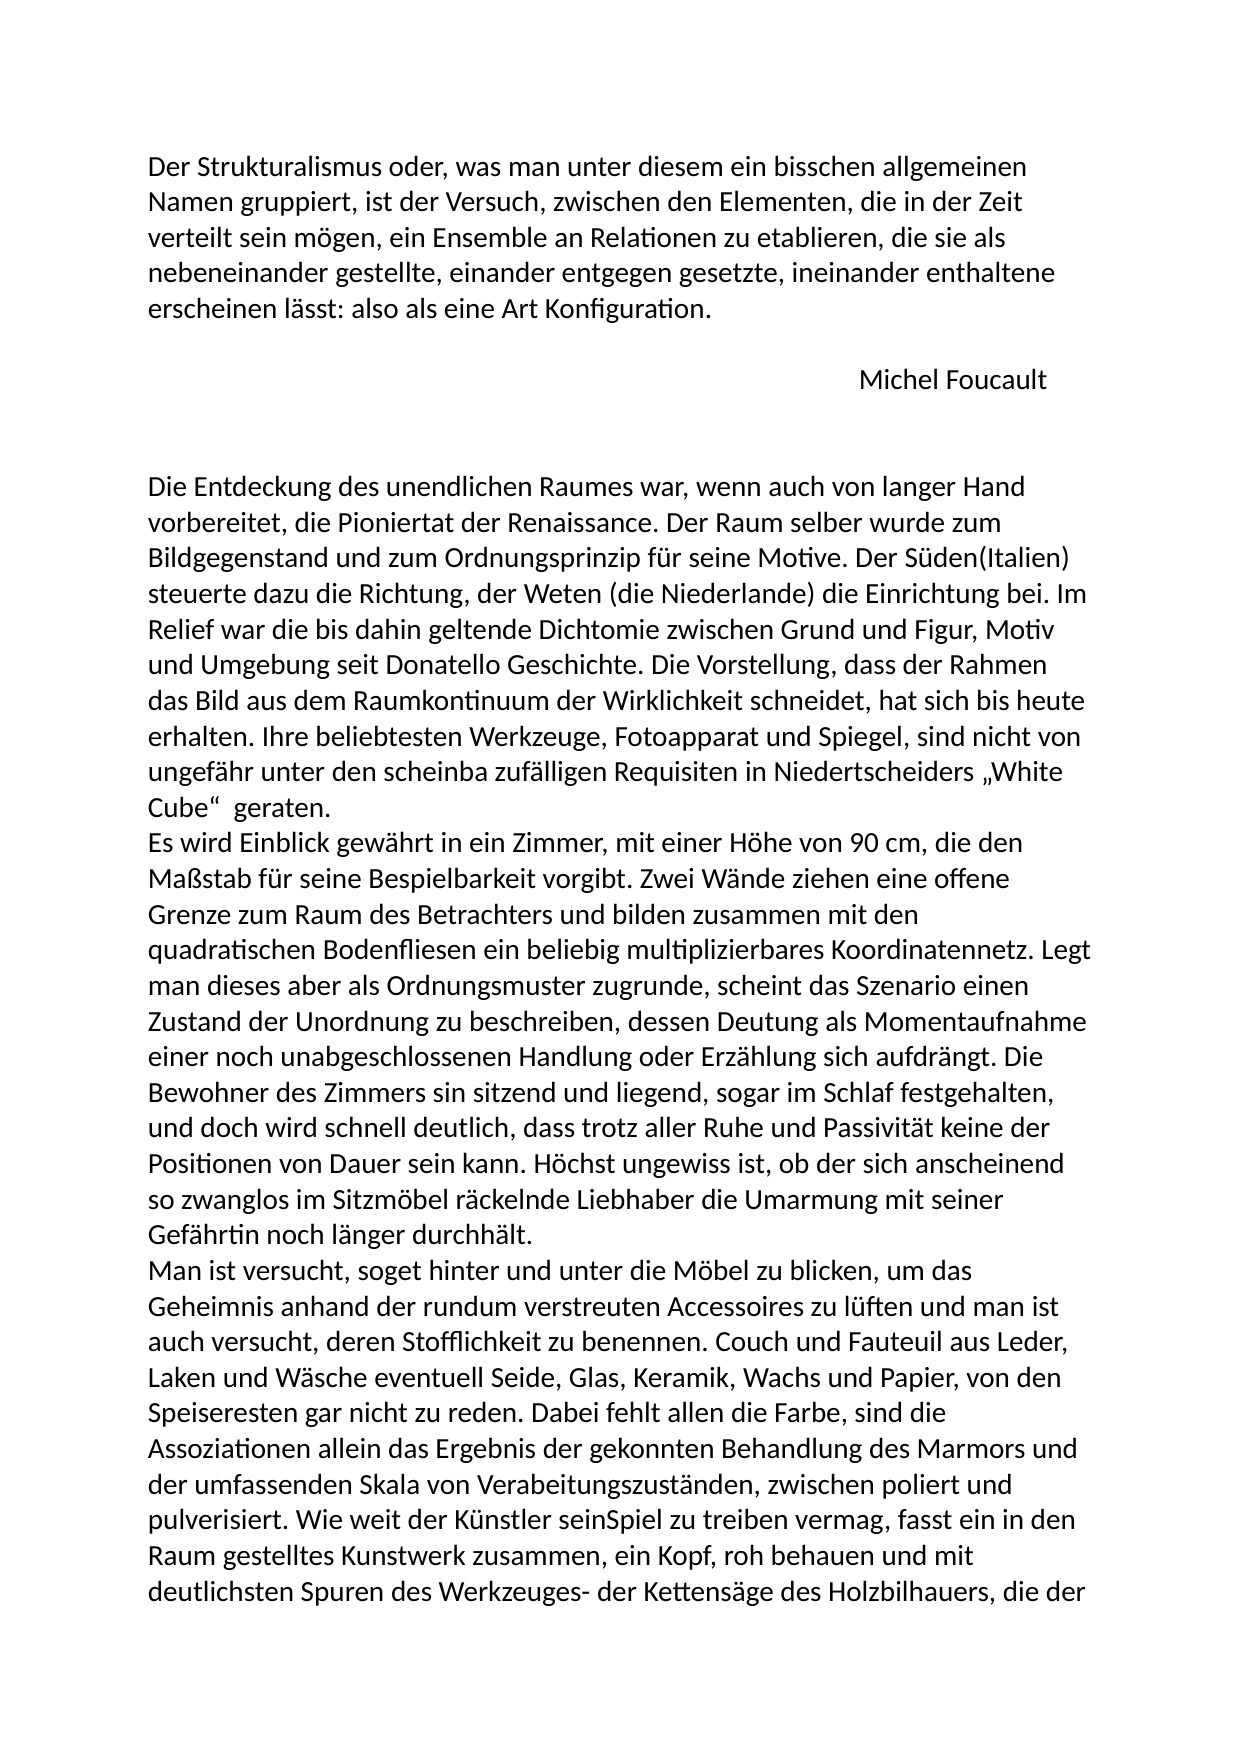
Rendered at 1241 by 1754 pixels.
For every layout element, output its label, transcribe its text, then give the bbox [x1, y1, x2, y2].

text Michel Foucault [148, 361, 1093, 397]
text Der Strukturalismus oder, was man unter diesem ein bisschen allgemeinen Namen gruppiert, ist der Versuch, zwischen den Elementen, die in der Zeit verteilt sein mögen, ein Ensemble an Relationen zu etablieren, die sie als nebeneinander gestellte, einander entgegen gesetzte, ineinander enthaltene erscheinen lässt: also als eine Art Konfiguration. [148, 148, 1093, 326]
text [148, 1252, 1093, 1608]
text Die Entdeckung des unendlichen Raumes war, wenn auch von langer Hand vorbereitet, die Pioniertat der Renaissance. Der Raum selber wurde zum Bildgegenstand und zum Ordnungsprinzip für seine Motive. Der Süden(Italien) steuerte dazu die Richtung, der Weten (die Niederlande) die Einrichtung bei. Im Relief war die bis dahin geltende Dichtomie zwischen Grund und Figur, Motiv und Umgebung seit Donatello Geschichte. Die Vorstellung, dass der Rahmen das Bild aus dem Raumkontinuum der Wirklichkeit schneidet, hat sich bis heute erhalten. Ihre beliebtesten Werkzeuge, Fotoapparat und Spiegel, sind nicht von ungefähr unter den scheinba zufälligen Requisiten in Niedertscheiders „White Cube“ geraten. [148, 468, 1093, 824]
text Es wird Einblick gewährt in ein Zimmer, mit einer Höhe von 90 cm, die den Maßstab für seine Bespielbarkeit vorgibt. Zwei Wände ziehen eine offene Grenze zum Raum des Betrachters und bilden zusammen mit den quadratischen Bodenfliesen ein beliebig multiplizierbares Koordinatennetz. Legt man dieses aber als Ordnungsmuster zugrunde, scheint das Szenario einen Zustand der Unordnung zu beschreiben, dessen Deutung als Momentaufnahme einer noch unabgeschlossenen Handlung oder Erzählung sich aufdrängt. Die Bewohner des Zimmers sin sitzend und liegend, sogar im Schlaf festgehalten, und doch wird schnell deutlich, dass trotz aller Ruhe und Passivität keine der Positionen von Dauer sein kann. Höchst ungewiss ist, ob der sich anscheinend so zwanglos im Sitzmöbel räckelnde Liebhaber die Umarmung mit seiner Gefährtin noch länger durchhält. [148, 824, 1093, 1252]
